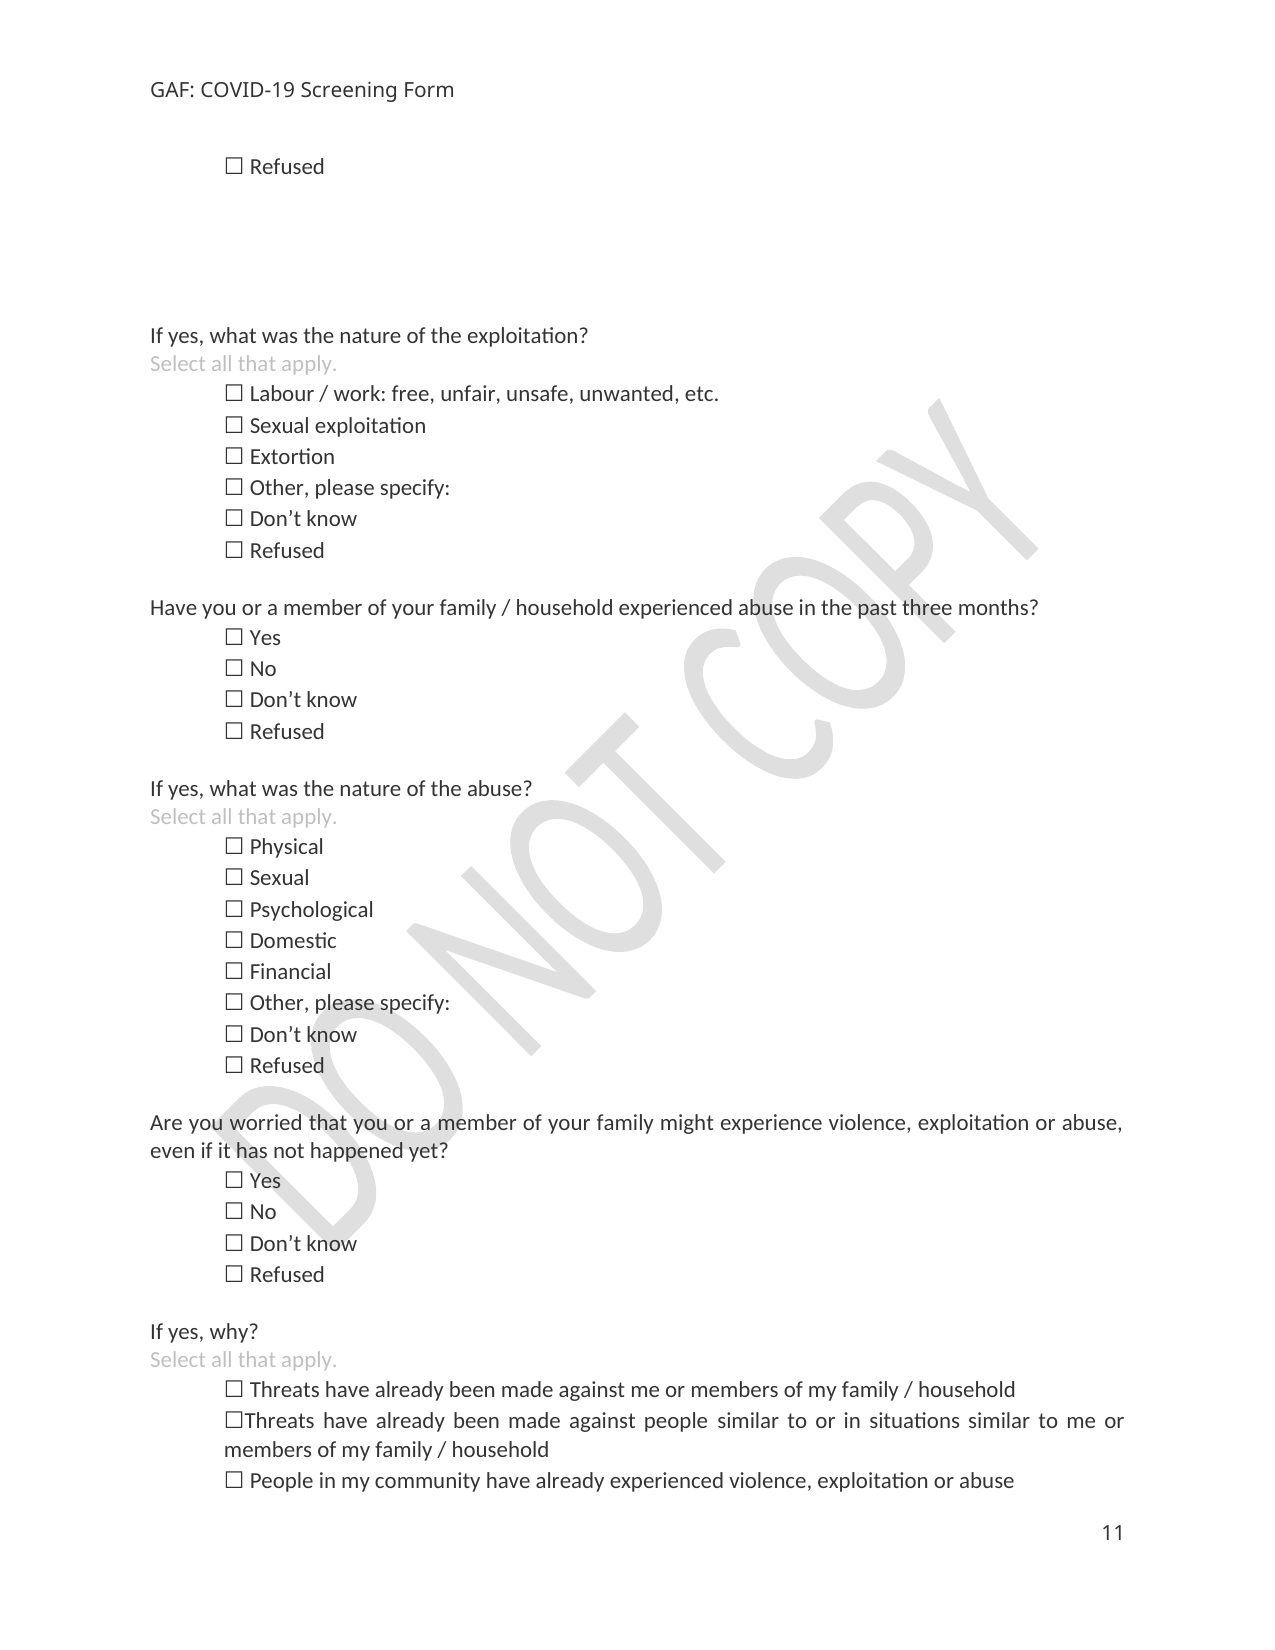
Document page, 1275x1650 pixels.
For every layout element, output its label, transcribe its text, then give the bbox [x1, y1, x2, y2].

text Refused [150, 1258, 1125, 1289]
text Threats have already been made against people similar to or in situations similar to me or members of my family / household [224, 1404, 1125, 1464]
text Have you or a member of your family / household experienced abuse in the past three months? [150, 593, 1125, 621]
text Yes [150, 1164, 1125, 1195]
text Select all that apply. [150, 349, 1125, 377]
text Select all that apply. [150, 1345, 1125, 1373]
text Refused [150, 534, 1125, 565]
text No [150, 1195, 1125, 1227]
text People in my community have already experienced violence, exploitation or abuse [150, 1464, 1125, 1495]
text Refused [150, 150, 1125, 181]
text If yes, what was the nature of the exploitation? [150, 321, 1125, 349]
text Refused [150, 715, 1125, 746]
text Other, please specify: [150, 471, 1125, 502]
text Select all that apply. [150, 802, 1125, 830]
text Sexual [150, 861, 1125, 892]
text Psychological [150, 892, 1125, 924]
text If yes, why? [150, 1317, 1125, 1345]
text Don’t know [150, 502, 1125, 534]
text Extortion [150, 440, 1125, 471]
text Domestic [150, 924, 1125, 955]
text Other, please specify: [150, 986, 1125, 1017]
text Financial [150, 955, 1125, 986]
text Don’t know [150, 1227, 1125, 1258]
text Are you worried that you or a member of your family might experience violence, exploitation or abuse, even if it has not happened yet? [150, 1108, 1125, 1164]
text Labour / work: free, unfair, unsafe, unwanted, etc. [150, 377, 1125, 409]
text If yes, what was the nature of the abuse? [150, 774, 1125, 802]
text Physical [150, 830, 1125, 861]
text Don’t know [150, 1017, 1125, 1049]
text Sexual exploitation [150, 409, 1125, 440]
text Don’t know [150, 683, 1125, 715]
text No [150, 652, 1125, 683]
text Threats have already been made against me or members of my family / household [150, 1373, 1125, 1404]
text Refused [150, 1049, 1125, 1080]
text Yes [150, 621, 1125, 652]
